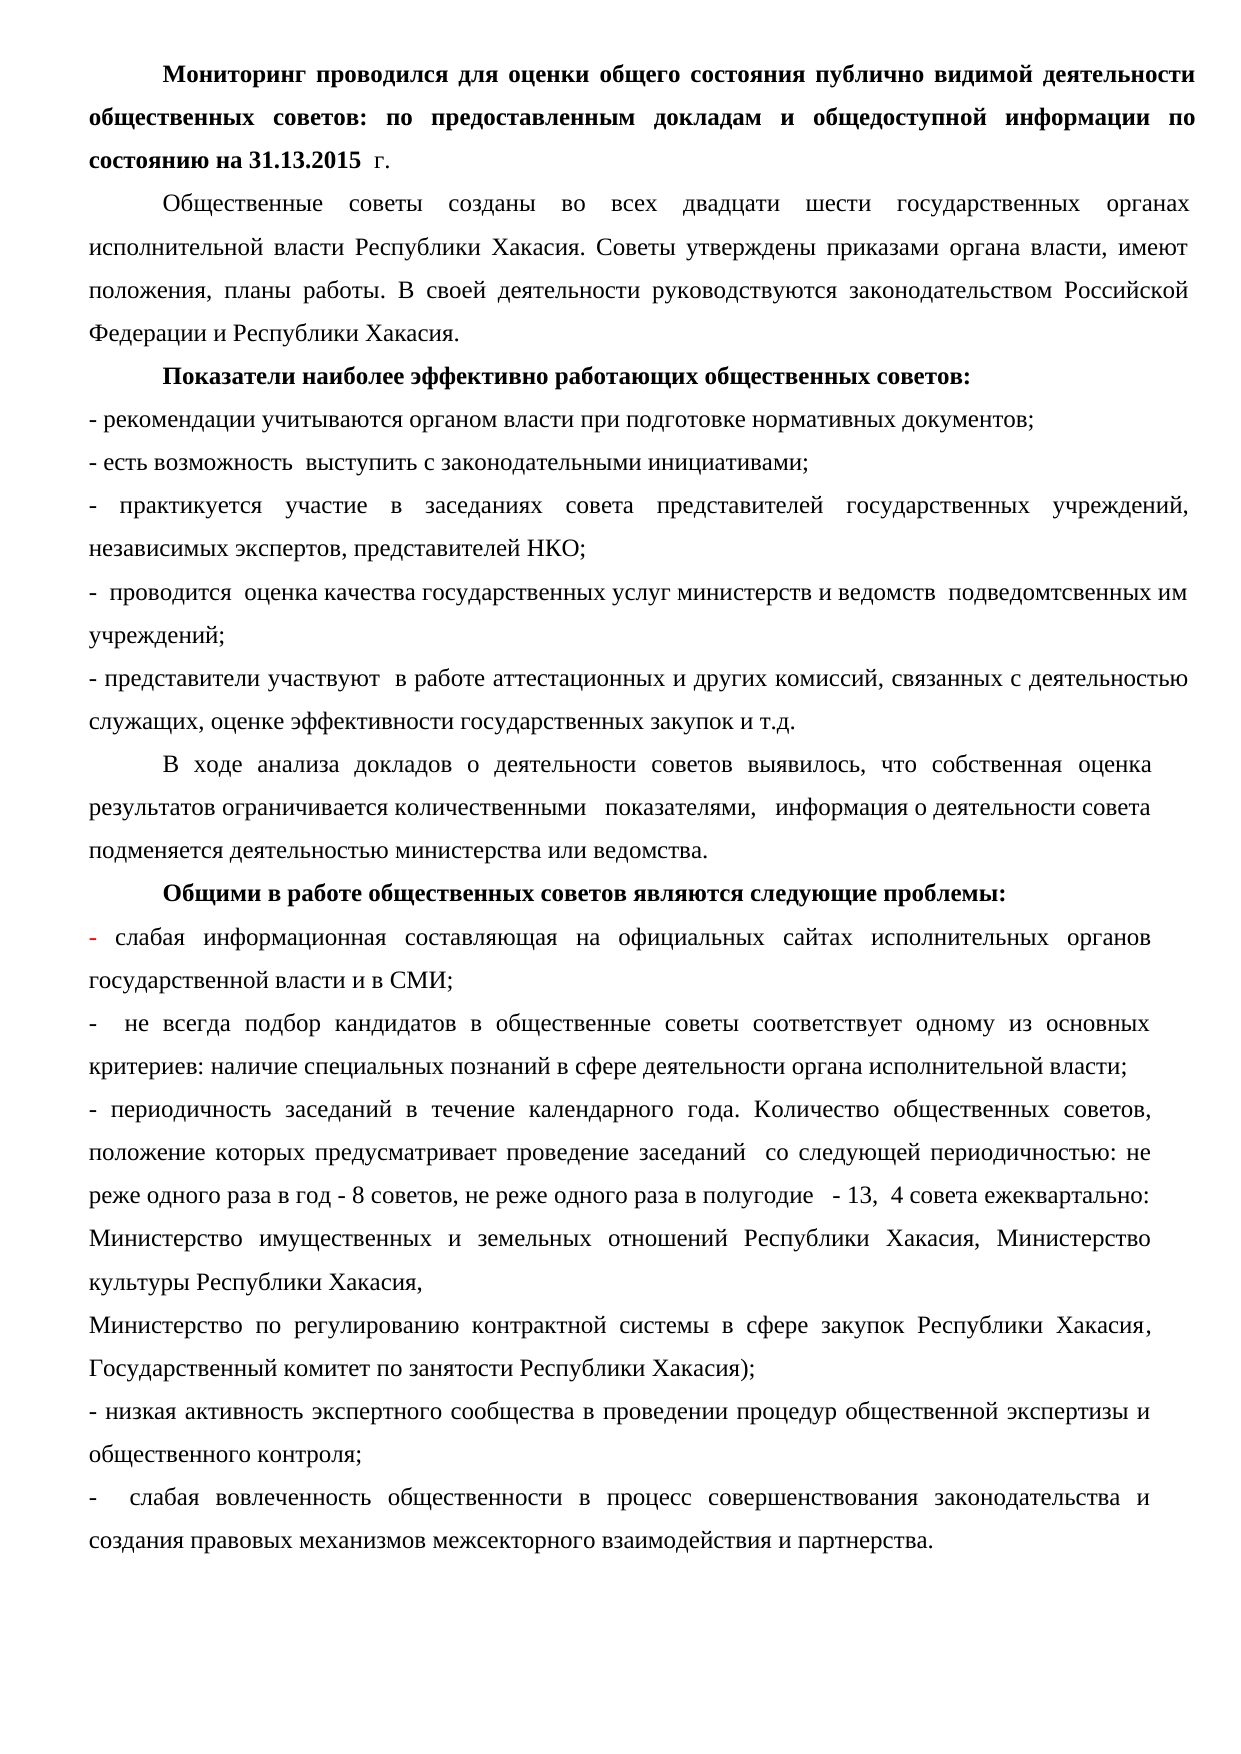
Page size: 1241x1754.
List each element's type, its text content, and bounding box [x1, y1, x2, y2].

text Показатели наиболее эффективно работающих общественных советов: [88, 361, 1190, 390]
text Общими в работе общественных советов являются следующие проблемы: [88, 878, 1152, 907]
text - слабая вовлеченность общественности в процесс совершенствования законодательства и создания правовых механизмов межсекторного взаимодействия и партнерства. [88, 1482, 1152, 1554]
text - проводится оценка качества государственных услуг министерств и ведомств подведомтсвенных им учреждений; [88, 577, 1189, 648]
text - периодичность заседаний в течение календарного года. Количество общественных советов, положение которых предусматривает проведение заседаний со следующей периодичностью: не реже одного раза в год - 8 советов, не реже одного раза в полугодие - 13, 4 совета ежеквартально: [88, 1094, 1152, 1159]
text - практикуется участие в заседаниях совета представителей государственных учреждений, независимых экспертов, представителей НКО; [88, 490, 1190, 562]
text Общественные советы созданы во всех двадцати шести государственных органах исполнительной власти Республики Хакасия. Советы утверждены приказами органа власти, имеют положения, планы работы. В своей деятельности руководствуются законодательством Российской Федерации и Республики Хакасия. [88, 188, 1190, 347]
text Министерство имущественных и земельных отношений Республики Хакасия, Министерство культуры Республики Хакасия, [88, 1223, 1152, 1295]
text Министерство по регулированию контрактной системы в сфере закупок Республики Хакасия, Государственный комитет по занятости Республики Хакасия); [88, 1310, 1152, 1382]
text Мониторинг проводился для оценки общего состояния публично видимой деятельности общественных советов: по предоставленным докладам и общедоступной информации по состоянию на 31.13.2015 г. [88, 59, 1196, 174]
text - есть возможность выступить с законодательными инициативами; [88, 447, 1190, 476]
text - периодичность заседаний в течение календарного года. Количество общественных советов, положение которых предусматривает проведение заседаний со следующей периодичностью: не реже одного раза в год - 8 советов, не реже одного раза в полугодие - 13, 4 совета ежеквартально: [88, 1160, 1152, 1209]
text В ходе анализа докладов о деятельности советов выявилось, что собственная оценка результатов ограничивается количественными показателями, информация о деятельности совета подменяется деятельностью министерства или ведомства. [88, 749, 1152, 864]
text - представители участвуют в работе аттестационных и других комиссий, связанных с деятельностью служащих, оценке эффективности государственных закупок и т.д. [88, 663, 1189, 735]
text - слабая информационная составляющая на официальных сайтах исполнительных органов государственной власти и в СМИ; [88, 922, 1152, 993]
text - рекомендации учитываются органом власти при подготовке нормативных документов; [88, 404, 1190, 433]
text - низкая активность экспертного сообщества в проведении процедур общественной экспертизы и общественного контроля; [88, 1396, 1152, 1468]
text - не всегда подбор кандидатов в общественные советы соответствует одному из основных критериев: наличие специальных познаний в сфере деятельности органа исполнительной власти; [88, 1008, 1152, 1080]
